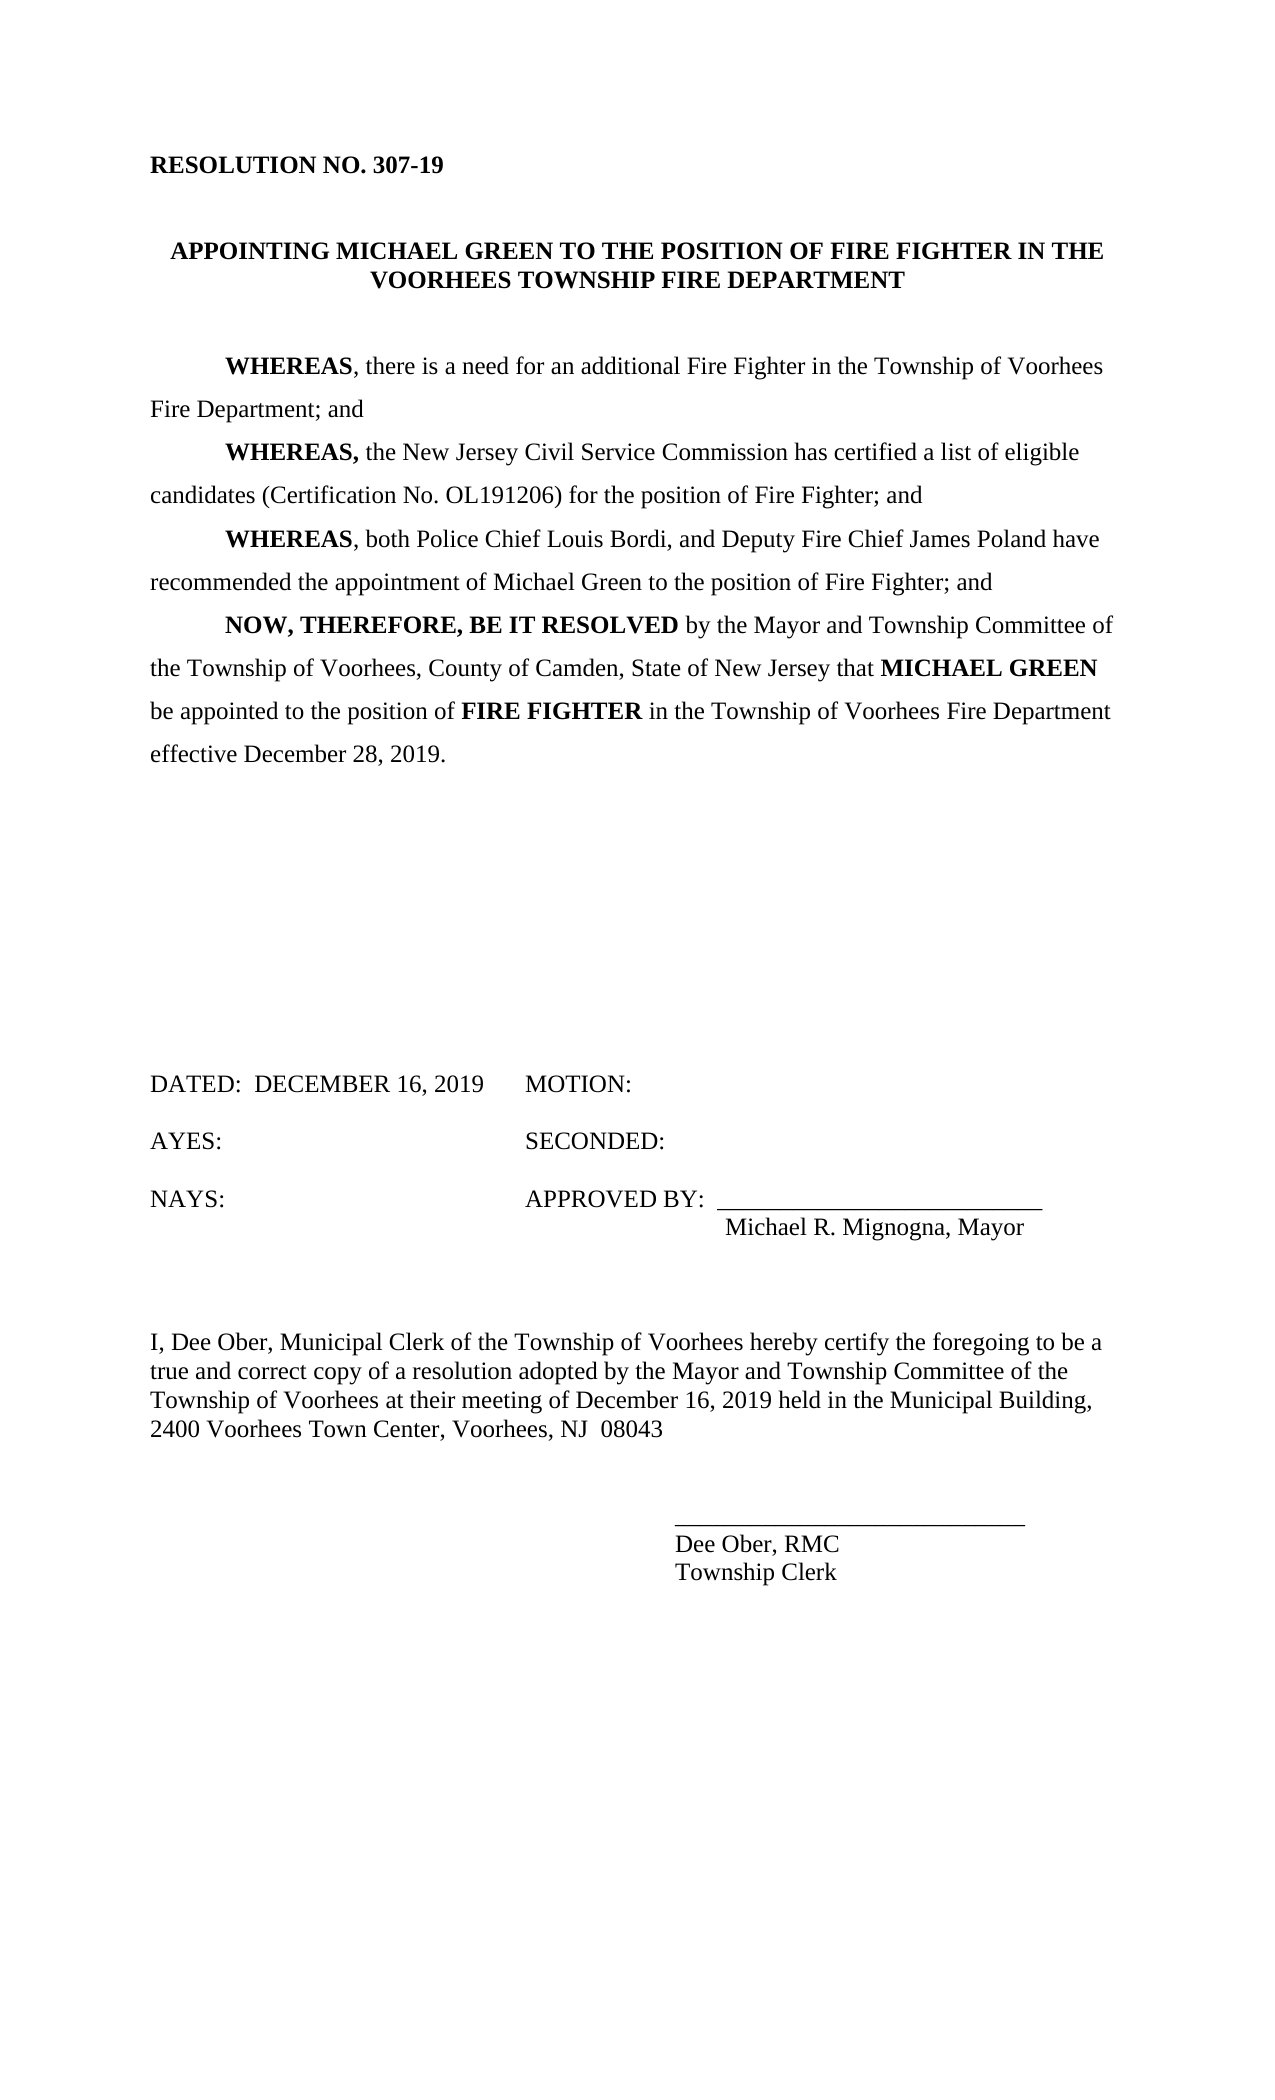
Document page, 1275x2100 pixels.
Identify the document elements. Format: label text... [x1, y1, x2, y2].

text ____________________________ [675, 1500, 1125, 1529]
text RESOLUTION NO. 307-19 [150, 150, 1125, 179]
text NAYS: APPROVED BY: __________________________ [150, 1184, 1125, 1212]
text AYES: SECONDED: [150, 1126, 1125, 1155]
text I, Dee Ober, Municipal Clerk of the Township of Voorhees hereby certify the foregoing to be a true and correct copy of a resolution adopted by the Mayor and Township Committee of the Township of Voorhees at their meeting of December 16, 2019 held in the Municipal Building, 2400 Voorhees Town Center, Voorhees, NJ 08043 [150, 1327, 1125, 1442]
text APPOINTING MICHAEL GREEN TO THE POSITION OF FIRE FIGHTER IN THE VOORHEES TOWNSHIP FIRE DEPARTMENT [150, 236, 1125, 294]
text WHEREAS, the New Jersey Civil Service Commission has certified a list of eligible candidates (Certification No. OL191206) for the position of Fire Fighter; and [150, 437, 1125, 509]
text WHEREAS, both Police Chief Louis Bordi, and Deputy Fire Chief James Poland have recommended the appointment of Michael Green to the position of Fire Fighter; and [150, 524, 1125, 596]
text WHEREAS, there is a need for an additional Fire Fighter in the Township of Voorhees Fire Department; and [150, 351, 1125, 423]
text DATED: DECEMBER 16, 2019 MOTION: [150, 1069, 1125, 1097]
text Michael R. Mignogna, Mayor [150, 1212, 1125, 1241]
text Township Clerk [675, 1557, 1125, 1586]
text Dee Ober, RMC [675, 1529, 1125, 1557]
text NOW, THEREFORE, BE IT RESOLVED by the Mayor and Township Committee of the Township of Voorhees, County of Camden, State of New Jersey that MICHAEL GREEN be appointed to the position of FIRE FIGHTER in the Township of Voorhees Fire Department effective December 28, 2019. [150, 610, 1125, 768]
